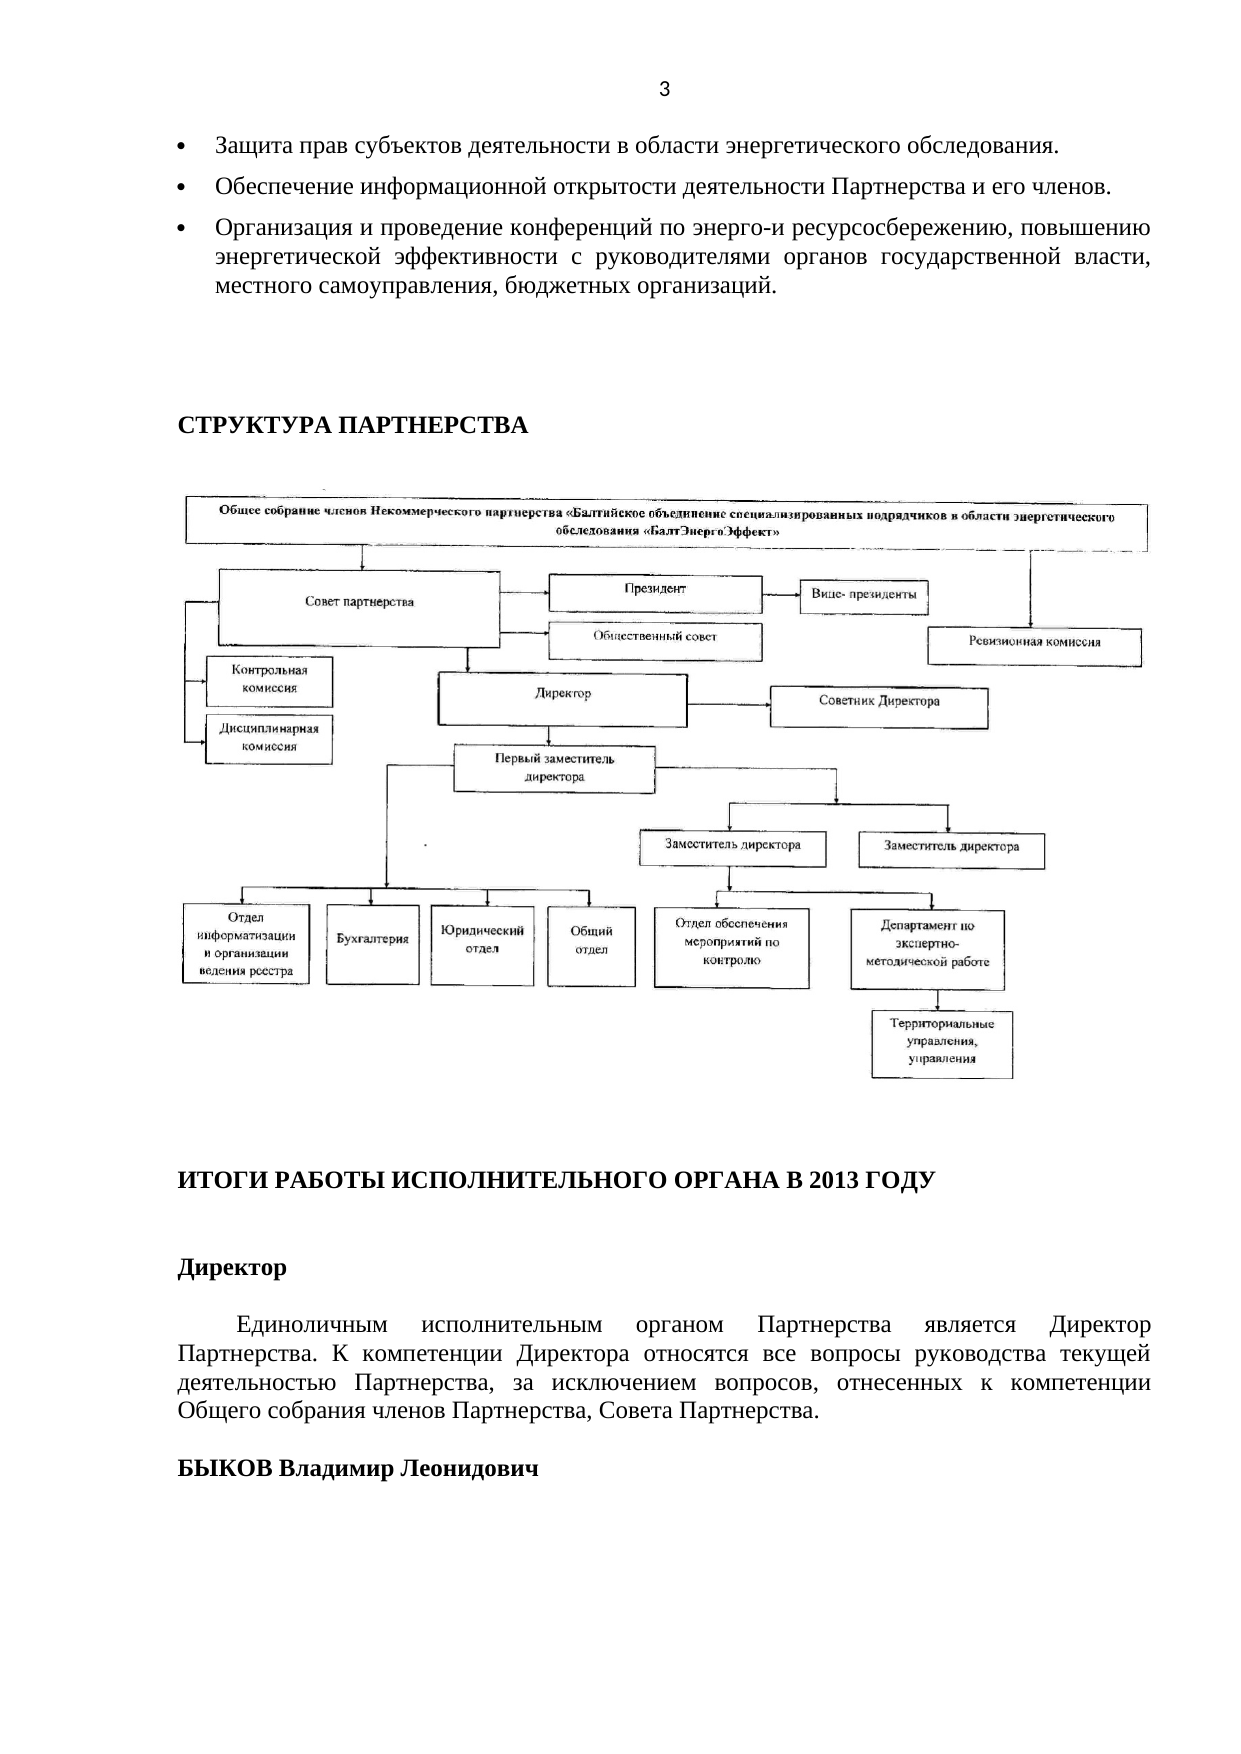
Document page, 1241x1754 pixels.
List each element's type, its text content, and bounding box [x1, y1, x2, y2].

text СТРУКТУРА ПАРТНЕРСТВА [177, 410, 1152, 439]
picture [177, 487, 1152, 1087]
text ИТОГИ РАБОТЫ ИСПОЛНИТЕЛЬНОГО ОРГАНА В 2013 ГОДУ [177, 1165, 1152, 1194]
text Директор [177, 1252, 1152, 1280]
list Защита прав субъектов деятельности в области энергетического обследования. [177, 130, 1152, 158]
list Обеспечение информационной открытости деятельности Партнерства и его членов. [177, 171, 1152, 200]
text Единоличным исполнительным органом Партнерства является Директор Партнерства. К компетенции Директора относятся все вопросы руководства текущей деятельностью Партнерства, за исключением вопросов, отнесенных к компетенции Общего собрания членов Партнерства, Совета Партнерства. [177, 1309, 1152, 1424]
text БЫКОВ Владимир Леонидович [177, 1453, 1152, 1482]
list Организация и проведение конференций по энерго-и ресурсосбережению, повышению энергетической эффективности с руководителями органов государственной власти, местного самоуправления, бюджетных организаций. [177, 212, 1152, 298]
